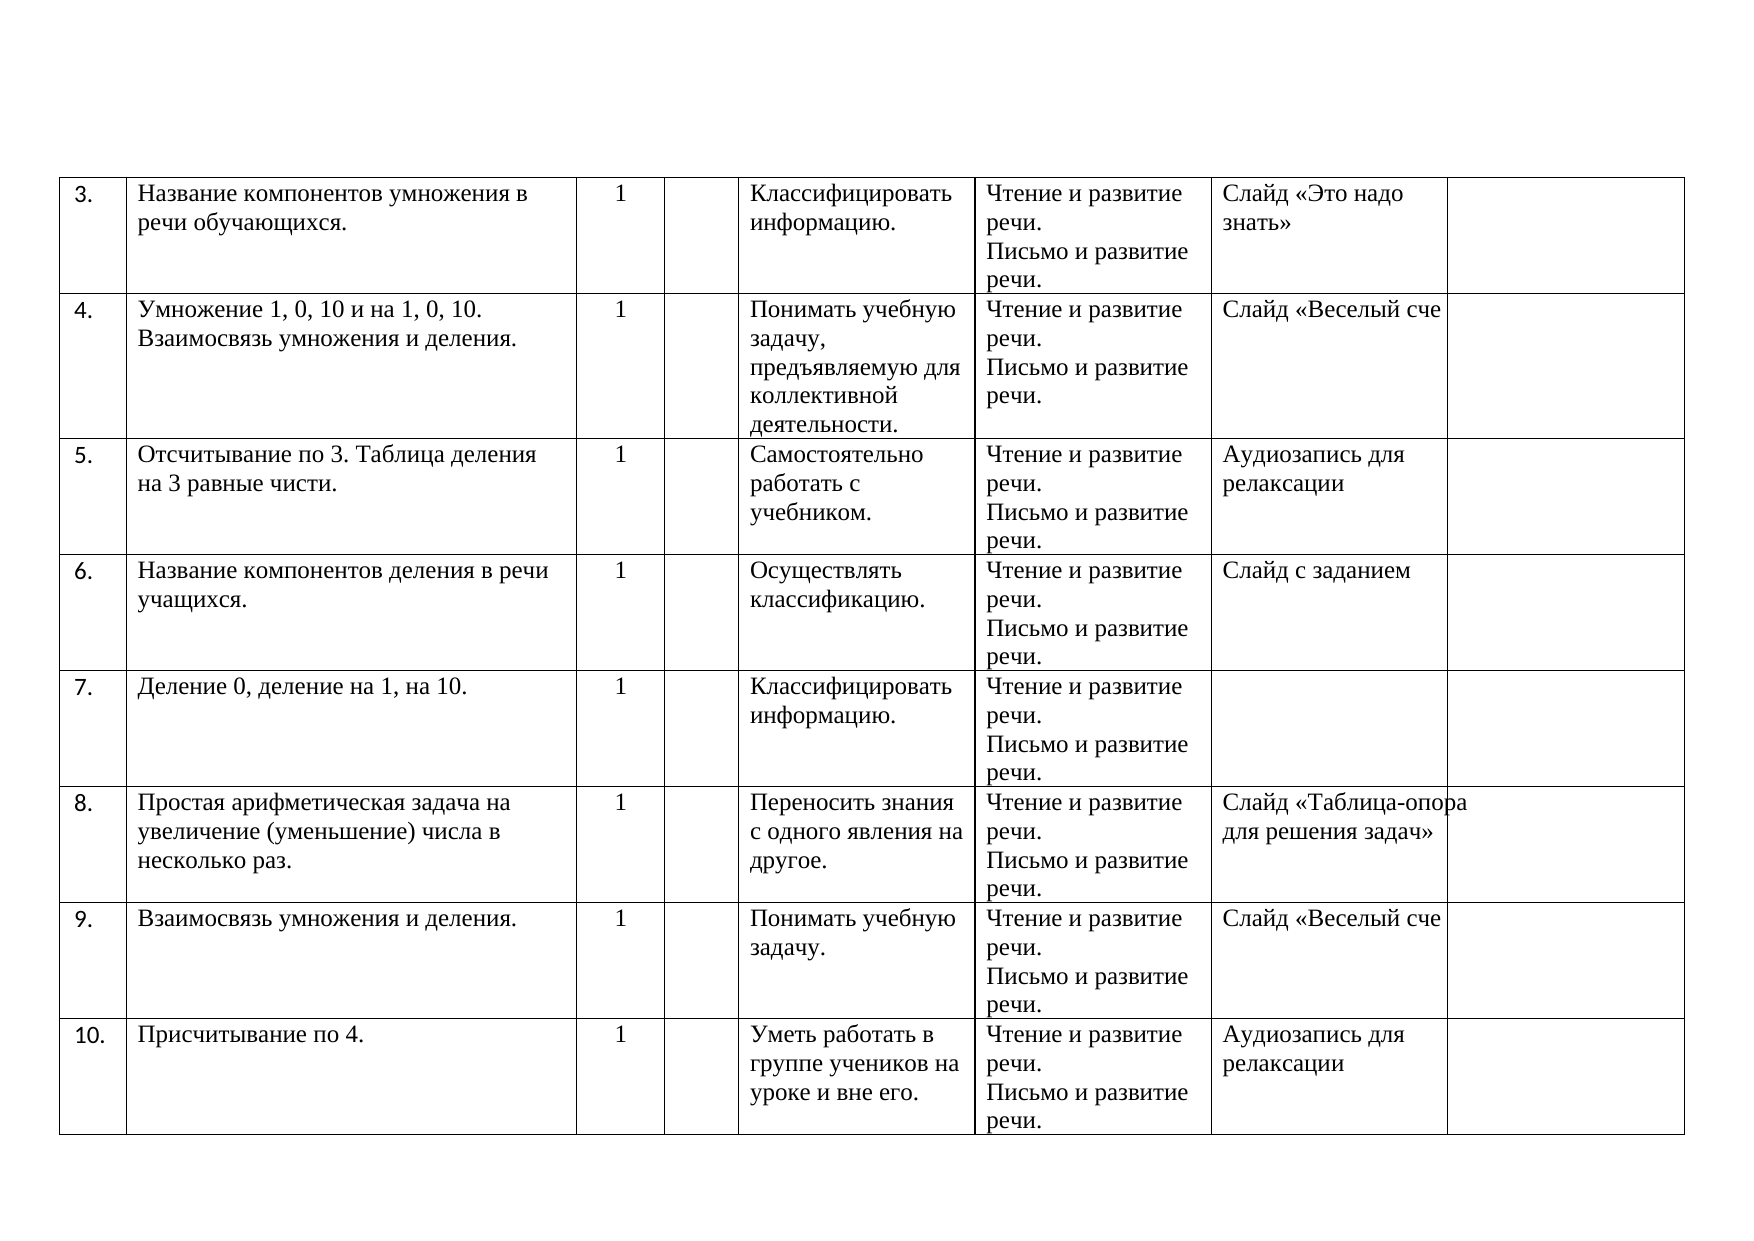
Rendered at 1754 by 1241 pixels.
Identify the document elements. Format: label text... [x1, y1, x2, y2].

table_cell Чтение и развитие речи. Письмо и развитие речи. [976, 671, 1211, 786]
table_cell Понимать учебную задачу. [739, 903, 974, 1018]
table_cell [976, 294, 1211, 438]
table_cell Слайд «Веселый сче [1212, 294, 1447, 438]
table_cell [665, 903, 738, 1018]
table_cell 1 [577, 294, 664, 438]
table_cell [665, 555, 738, 670]
table_cell Умножение 1, 0, 10 и на 1, 0, 10. Взаимосвязь умножения и деления. [127, 294, 576, 438]
table_cell 1 [577, 671, 664, 786]
table_cell 1 [577, 555, 664, 670]
table_cell 1 [577, 439, 664, 554]
table_cell [1448, 671, 1684, 786]
table_cell Слайд «Это надо знать» [1212, 178, 1447, 293]
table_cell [976, 903, 1211, 1018]
table_cell Название компонентов деления в речи учащихся. [127, 555, 576, 670]
table_cell Классифицировать информацию. [739, 178, 974, 293]
table_cell [60, 294, 126, 438]
table_cell Понимать учебную задачу, предъявляемую для коллективной деятельности. [739, 294, 974, 438]
table_cell [1448, 294, 1684, 438]
table_cell [665, 787, 738, 902]
table_cell [665, 671, 738, 786]
table_cell Слайд «Веселый сче [1212, 903, 1447, 1018]
table_cell 1 [577, 903, 664, 1018]
table_cell [60, 671, 126, 786]
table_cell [976, 1019, 1211, 1134]
table_cell [60, 903, 126, 1018]
table_cell [60, 439, 126, 554]
table_cell Аудиозапись для релаксации [1212, 1019, 1447, 1134]
table_cell Осуществлять классификацию. [739, 555, 974, 670]
table_cell Переносить знания с одного явления на другое. [739, 787, 974, 902]
table_cell Название компонентов умножения в речи обучающихся. [127, 178, 576, 293]
table_cell [665, 294, 738, 438]
table_cell Аудиозапись для релаксации [1212, 439, 1447, 554]
table_cell [1448, 787, 1684, 902]
table_cell Слайд с заданием [1212, 555, 1447, 670]
table_cell Чтение и развитие речи. Письмо и развитие речи. [976, 555, 1211, 670]
table_cell Самостоятельно работать с учебником. [739, 439, 974, 554]
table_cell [976, 178, 1211, 293]
table_cell [1448, 178, 1684, 293]
table_cell [60, 787, 126, 902]
table_cell Присчитывание по 4. [127, 1019, 576, 1134]
table_cell Деление 0, деление на 1, на 10. [127, 671, 576, 786]
table_cell [665, 439, 738, 554]
table_cell [1448, 1019, 1684, 1134]
table_cell Чтение и развитие речи. Письмо и развитие речи. [976, 787, 1211, 902]
table_cell Слайд «Таблица-опора для решения задач» [1212, 787, 1447, 902]
table_cell [1212, 671, 1447, 786]
table_cell [1448, 555, 1684, 670]
table_cell Чтение и развитие речи. Письмо и развитие речи. [976, 439, 1211, 554]
table_cell Простая арифметическая задача на увеличение (уменьшение) числа в несколько раз. [127, 787, 576, 902]
table_cell Отсчитывание по 3. Таблица деления на 3 равные чисти. [127, 439, 576, 554]
table_cell 1 [577, 787, 664, 902]
table_cell Уметь работать в группе учеников на уроке и вне его. [739, 1019, 974, 1134]
table_cell Классифицировать информацию. [739, 671, 974, 786]
table_cell [60, 555, 126, 670]
table_cell 1 [577, 178, 664, 293]
table_cell 1 [577, 1019, 664, 1134]
table_cell Взаимосвязь умножения и деления. [127, 903, 576, 1018]
table_cell [60, 178, 126, 293]
table_cell [60, 1019, 126, 1134]
table_cell [665, 1019, 738, 1134]
table_cell [1448, 903, 1684, 1018]
table_cell [665, 178, 738, 293]
table_cell [1448, 439, 1684, 554]
